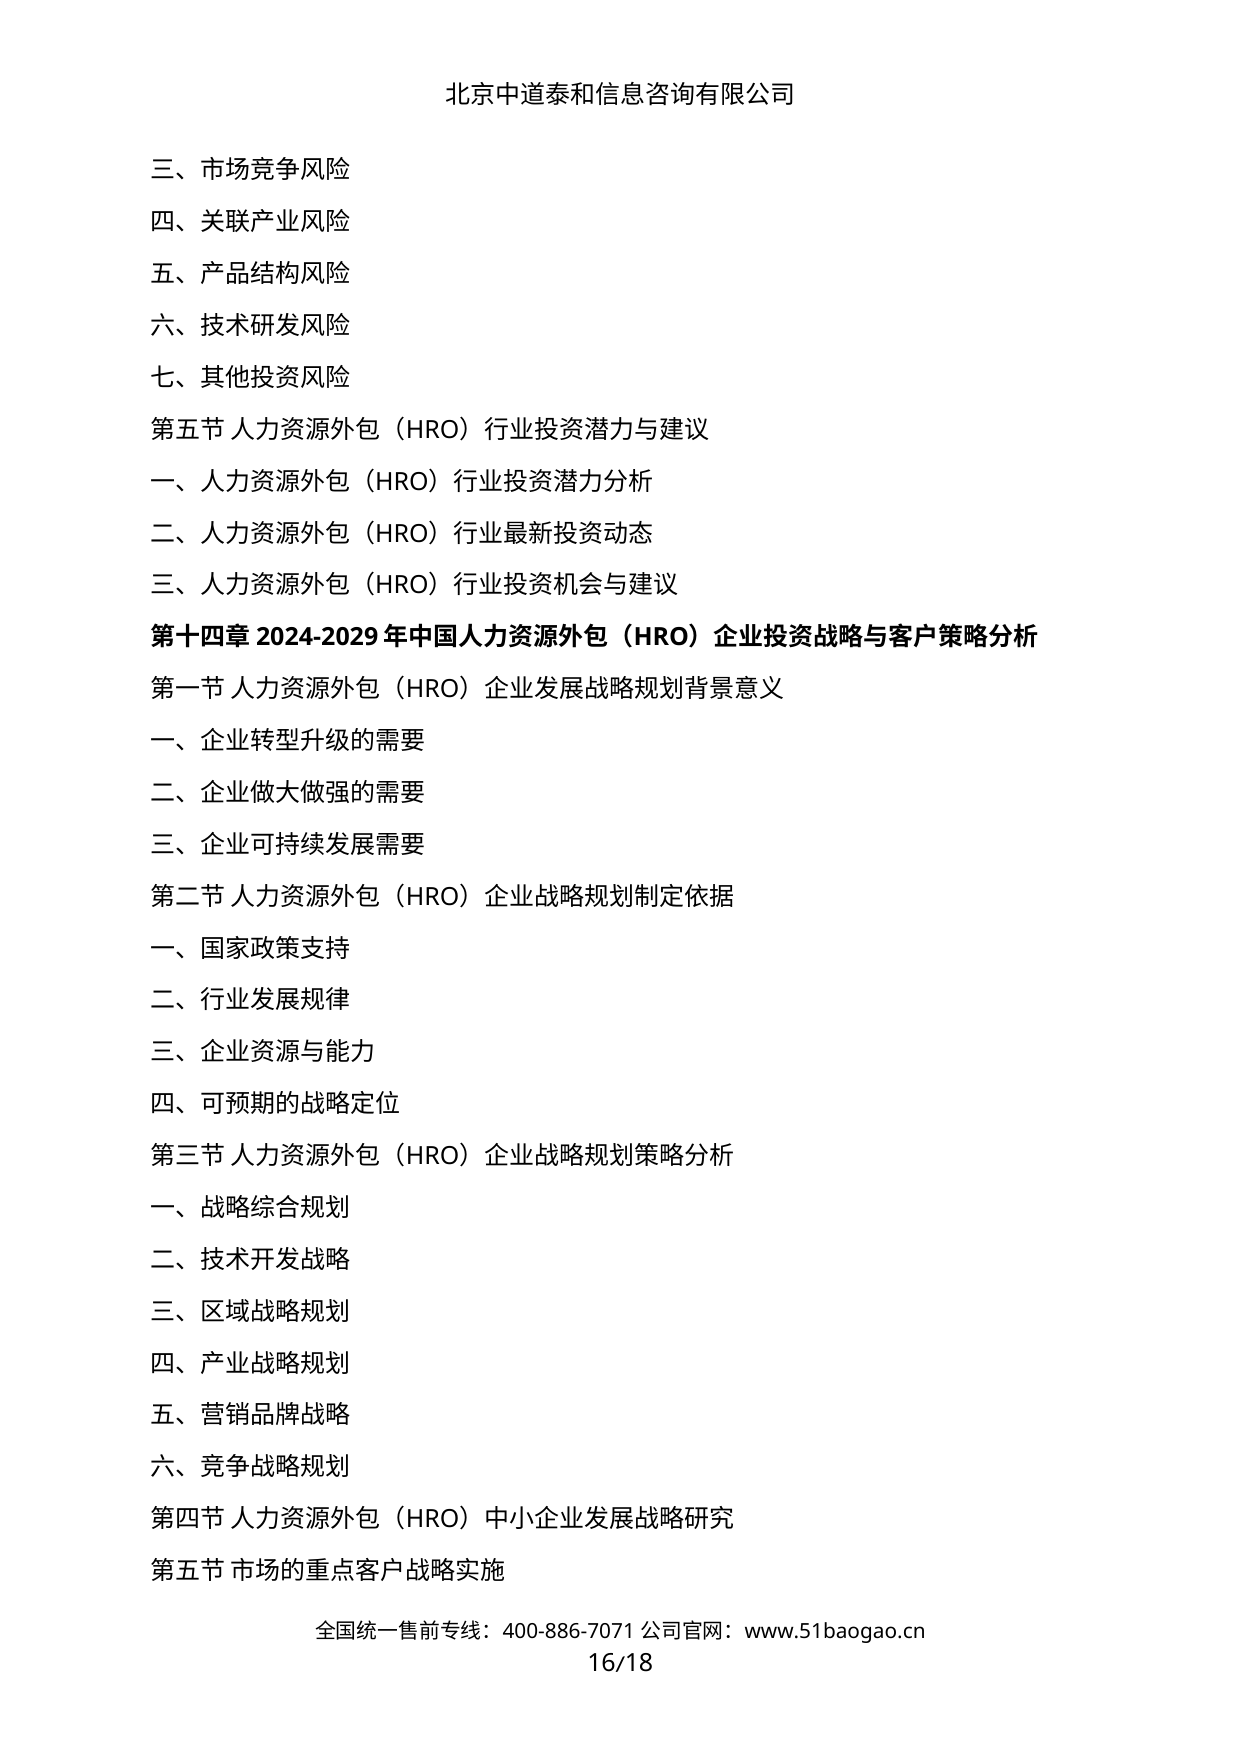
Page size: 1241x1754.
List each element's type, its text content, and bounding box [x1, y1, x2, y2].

text 四、可预期的战略定位 [150, 1084, 1090, 1120]
text 三、企业可持续发展需要 [150, 824, 1090, 861]
text 五、产品结构风险 [150, 254, 1090, 290]
text 六、竞争战略规划 [150, 1447, 1090, 1483]
text 三、企业资源与能力 [150, 1032, 1090, 1068]
text 二、企业做大做强的需要 [150, 772, 1090, 809]
text 三、市场竞争风险 [150, 150, 1090, 186]
text 六、技术研发风险 [150, 306, 1090, 342]
text 七、其他投资风险 [150, 357, 1090, 394]
text 二、技术开发战略 [150, 1239, 1090, 1276]
text 第一节 人力资源外包（HRO）企业发展战略规划背景意义 [150, 669, 1090, 705]
text 五、营销品牌战略 [150, 1395, 1090, 1431]
text 第十四章 2024-2029年中国人力资源外包（HRO）企业投资战略与客户策略分析 [150, 617, 1090, 653]
text 四、产业战略规划 [150, 1343, 1090, 1379]
text 一、人力资源外包（HRO）行业投资潜力分析 [150, 461, 1090, 497]
text 第五节 人力资源外包（HRO）行业投资潜力与建议 [150, 409, 1090, 446]
text 一、企业转型升级的需要 [150, 721, 1090, 757]
text 三、人力资源外包（HRO）行业投资机会与建议 [150, 565, 1090, 601]
text 第二节 人力资源外包（HRO）企业战略规划制定依据 [150, 876, 1090, 912]
text 一、国家政策支持 [150, 928, 1090, 964]
text 第五节 市场的重点客户战略实施 [150, 1551, 1090, 1587]
text 四、关联产业风险 [150, 202, 1090, 238]
text 二、行业发展规律 [150, 980, 1090, 1016]
text 一、战略综合规划 [150, 1187, 1090, 1224]
text 二、人力资源外包（HRO）行业最新投资动态 [150, 513, 1090, 549]
text 第三节 人力资源外包（HRO）企业战略规划策略分析 [150, 1136, 1090, 1172]
text 第四节 人力资源外包（HRO）中小企业发展战略研究 [150, 1499, 1090, 1535]
text 三、区域战略规划 [150, 1291, 1090, 1327]
